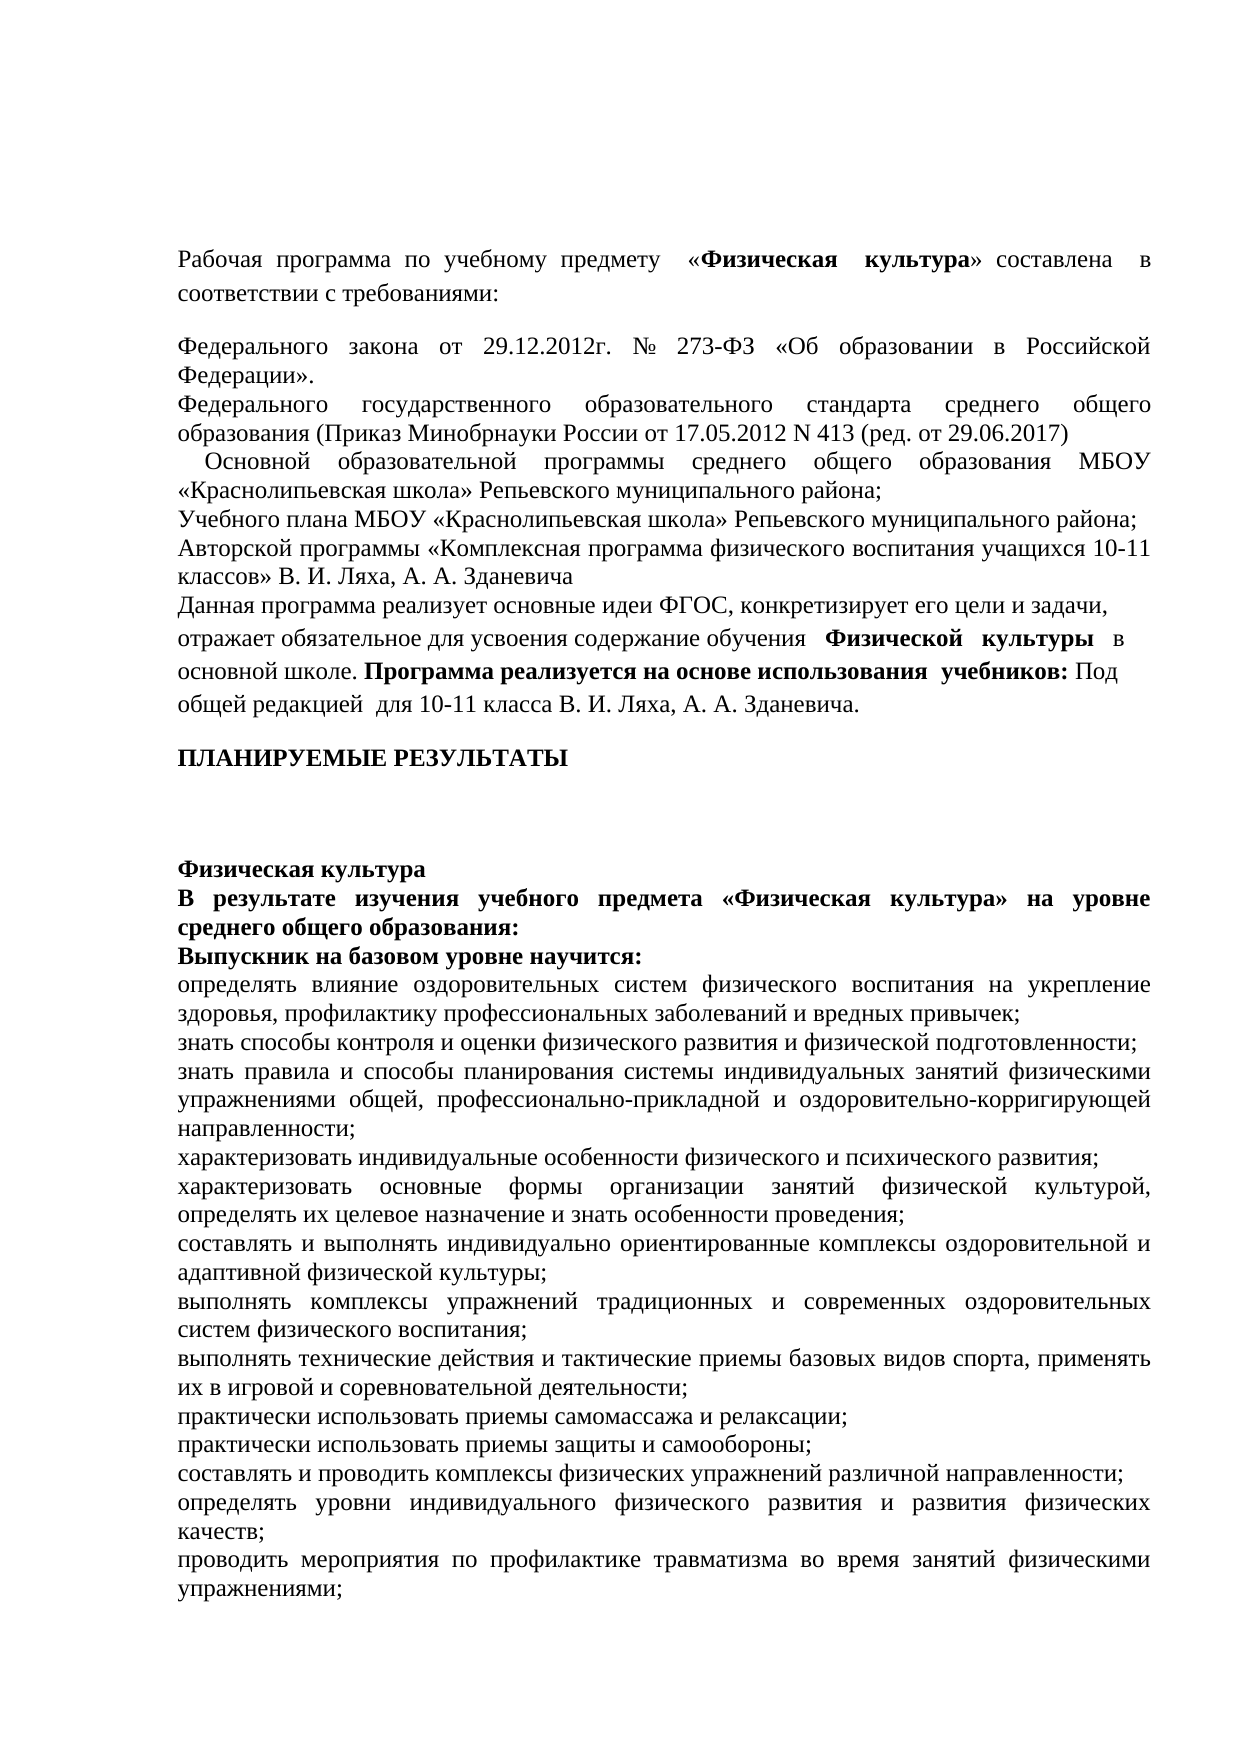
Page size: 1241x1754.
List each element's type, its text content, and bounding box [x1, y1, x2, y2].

text определять влияние оздоровительных систем физического воспитания на укрепление здоровья, профилактику профессиональных заболеваний и вредных привычек; [177, 969, 1152, 1027]
text знать правила и способы планирования системы индивидуальных занятий физическими упражнениями общей, профессионально-прикладной и оздоровительно-корригирующей направленности; [177, 1056, 1152, 1142]
text составлять и проводить комплексы физических упражнений различной направленности; [177, 1458, 1152, 1487]
text Федерального государственного образовательного стандарта среднего общего образования (Приказ Минобрнауки России от 17.05.2012 N 413 (ред. от 29.06.2017) [177, 389, 1152, 446]
text выполнять комплексы упражнений традиционных и современных оздоровительных систем физического воспитания; [177, 1286, 1152, 1343]
text Авторской программы «Комплексная программа физического воспитания учащихся 10-11 классов» В. И. Ляха, А. А. Зданевича [177, 533, 1152, 590]
text практически использовать приемы защиты и самообороны; [177, 1429, 1152, 1458]
text Выпускник на базовом уровне научится: [177, 941, 1152, 969]
text Данная программа реализует основные идеи ФГОС, конкретизирует его цели и задачи, отражает обязательное для усвоения содержание обучения Физической культуры в основной школе. Программа реализуется на основе использования учебников: Под общей редакцией для 10-11 класса В. И. Ляха, А. А. Зданевича. [177, 590, 1152, 718]
text Рабочая программа по учебному предмету «Физическая культура» составлена в соответствии с требованиями: [177, 244, 1152, 306]
text практически использовать приемы самомассажа и релаксации; [177, 1401, 1152, 1429]
text Федерального закона от 29.12.2012г. № 273-ФЗ «Об образовании в Российской Федерации». [177, 331, 1152, 389]
text ПЛАНИРУЕМЫЕ РЕЗУЛЬТАТЫ [177, 743, 1152, 772]
text Физическая культура [177, 854, 1152, 883]
text определять уровни индивидуального физического развития и развития физических качеств; [177, 1487, 1152, 1544]
text В результате изучения учебного предмета «Физическая культура» на уровне среднего общего образования: [177, 883, 1152, 941]
text составлять и выполнять индивидуально ориентированные комплексы оздоровительной и адаптивной физической культуры; [177, 1228, 1152, 1286]
text Учебного плана МБОУ «Краснолипьевская школа» Репьевского муниципального района; [177, 504, 1152, 533]
text проводить мероприятия по профилактике травматизма во время занятий физическими упражнениями; [177, 1544, 1152, 1602]
text выполнять технические действия и тактические приемы базовых видов спорта, применять их в игровой и соревновательной деятельности; [177, 1343, 1152, 1401]
text характеризовать индивидуальные особенности физического и психического развития; [177, 1142, 1152, 1171]
text Основной образовательной программы среднего общего образования МБОУ «Краснолипьевская школа» Репьевского муниципального района; [177, 446, 1152, 504]
text знать способы контроля и оценки физического развития и физической подготовленности; [177, 1027, 1152, 1056]
text характеризовать основные формы организации занятий физической культурой, определять их целевое назначение и знать особенности проведения; [177, 1171, 1152, 1228]
